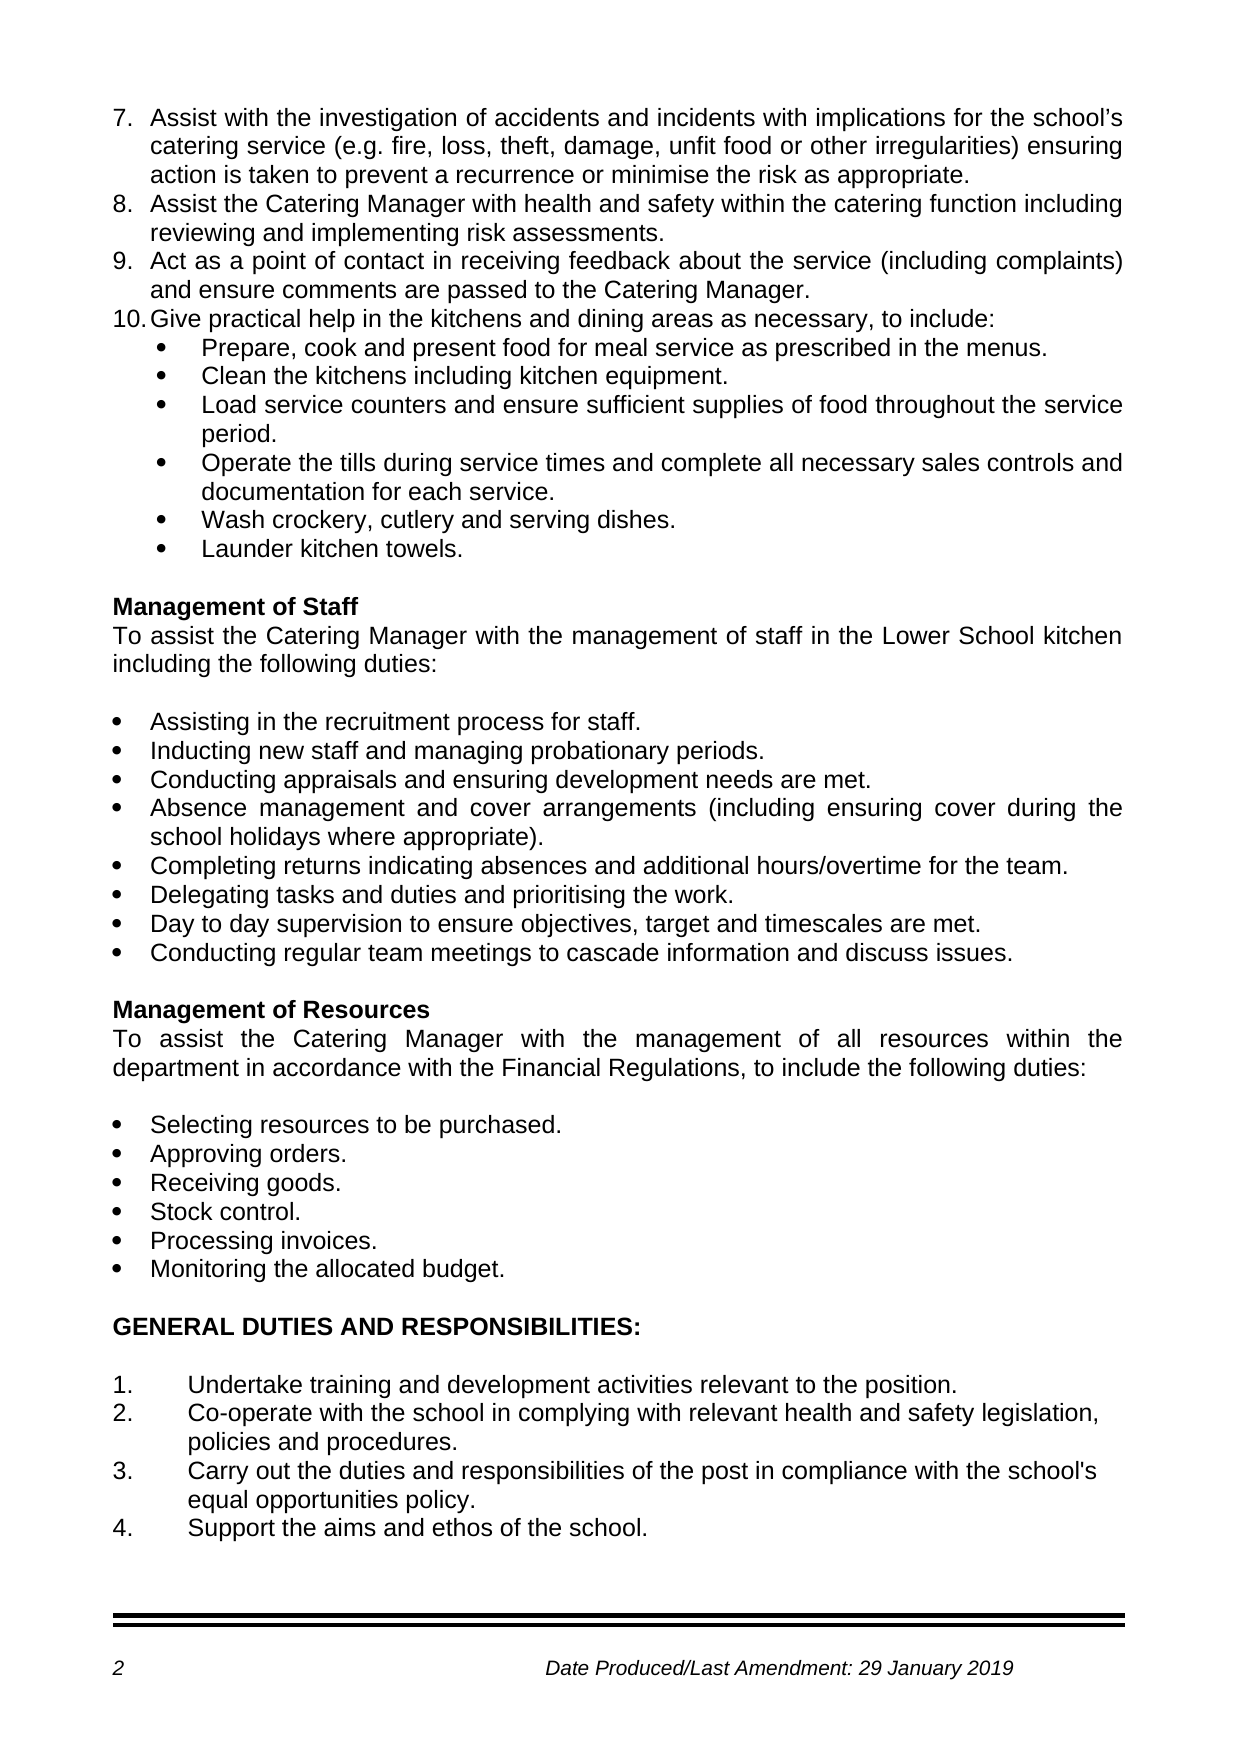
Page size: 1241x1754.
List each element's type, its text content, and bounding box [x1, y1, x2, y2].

list Prepare, cook and present food for meal service as prescribed in the menus. [157, 332, 1125, 361]
text To assist the Catering Manager with the management of staff in the Lower School kitchen including the following duties: [112, 621, 1125, 678]
list Assist the Catering Manager with health and safety within the catering function including reviewing and implementing risk assessments. [112, 189, 1125, 246]
list Assist with the investigation of accidents and incidents with implications for the school’s catering service (e.g. fire, loss, theft, damage, unfit food or other irregularities) ensuring action is taken to prevent a recurrence or minimise the risk as appropriate. [112, 102, 1125, 189]
list Processing invoices. [112, 1226, 1125, 1254]
list Conducting appraisals and ensuring development needs are met. [112, 764, 1125, 793]
list Operate the tills during service times and complete all necessary sales controls and documentation for each service. [157, 448, 1125, 505]
list Support the aims and ethos of the school. [112, 1513, 1125, 1542]
text To assist the Catering Manager with the management of all resources within the department in accordance with the Financial Regulations, to include the following duties: [112, 1024, 1125, 1081]
list Day to day supervision to ensure objectives, target and timescales are met. [112, 909, 1125, 938]
list Selecting resources to be purchased. [112, 1110, 1125, 1139]
list Completing returns indicating absences and additional hours/overtime for the team. [112, 851, 1125, 880]
list Assisting in the recruitment process for staff. [112, 707, 1125, 736]
list Load service counters and ensure sufficient supplies of food throughout the service period. [157, 390, 1125, 448]
list Wash crockery, cutlery and serving dishes. [157, 505, 1125, 534]
list Give practical help in the kitchens and dining areas as necessary, to include: [112, 304, 1125, 332]
text 1. Undertake training and development activities relevant to the position. [112, 1369, 1125, 1398]
list Delegating tasks and duties and prioritising the work. [112, 880, 1125, 909]
list Absence management and cover arrangements (including ensuring cover during the school holidays where appropriate). [112, 793, 1125, 851]
list Inducting new staff and managing probationary periods. [112, 736, 1125, 764]
text GENERAL DUTIES AND RESPONSIBILITIES: [112, 1312, 1125, 1341]
list Monitoring the allocated budget. [112, 1254, 1125, 1283]
list Launder kitchen towels. [157, 534, 1125, 563]
list Act as a point of contact in receiving feedback about the service (including complaints) and ensure comments are passed to the Catering Manager. [112, 246, 1125, 304]
subtitle Management of Resources [112, 995, 1125, 1024]
list Approving orders. [112, 1139, 1125, 1168]
list Stock control. [112, 1197, 1125, 1226]
list Conducting regular team meetings to cascade information and discuss issues. [112, 938, 1125, 966]
list Co-operate with the school in complying with relevant health and safety legislation, policies and procedures. [112, 1398, 1125, 1456]
list Receiving goods. [112, 1168, 1125, 1197]
list Carry out the duties and responsibilities of the post in compliance with the school's equal opportunities policy. [112, 1456, 1125, 1513]
text Management of Staff [112, 592, 1125, 621]
list Clean the kitchens including kitchen equipment. [157, 361, 1125, 390]
